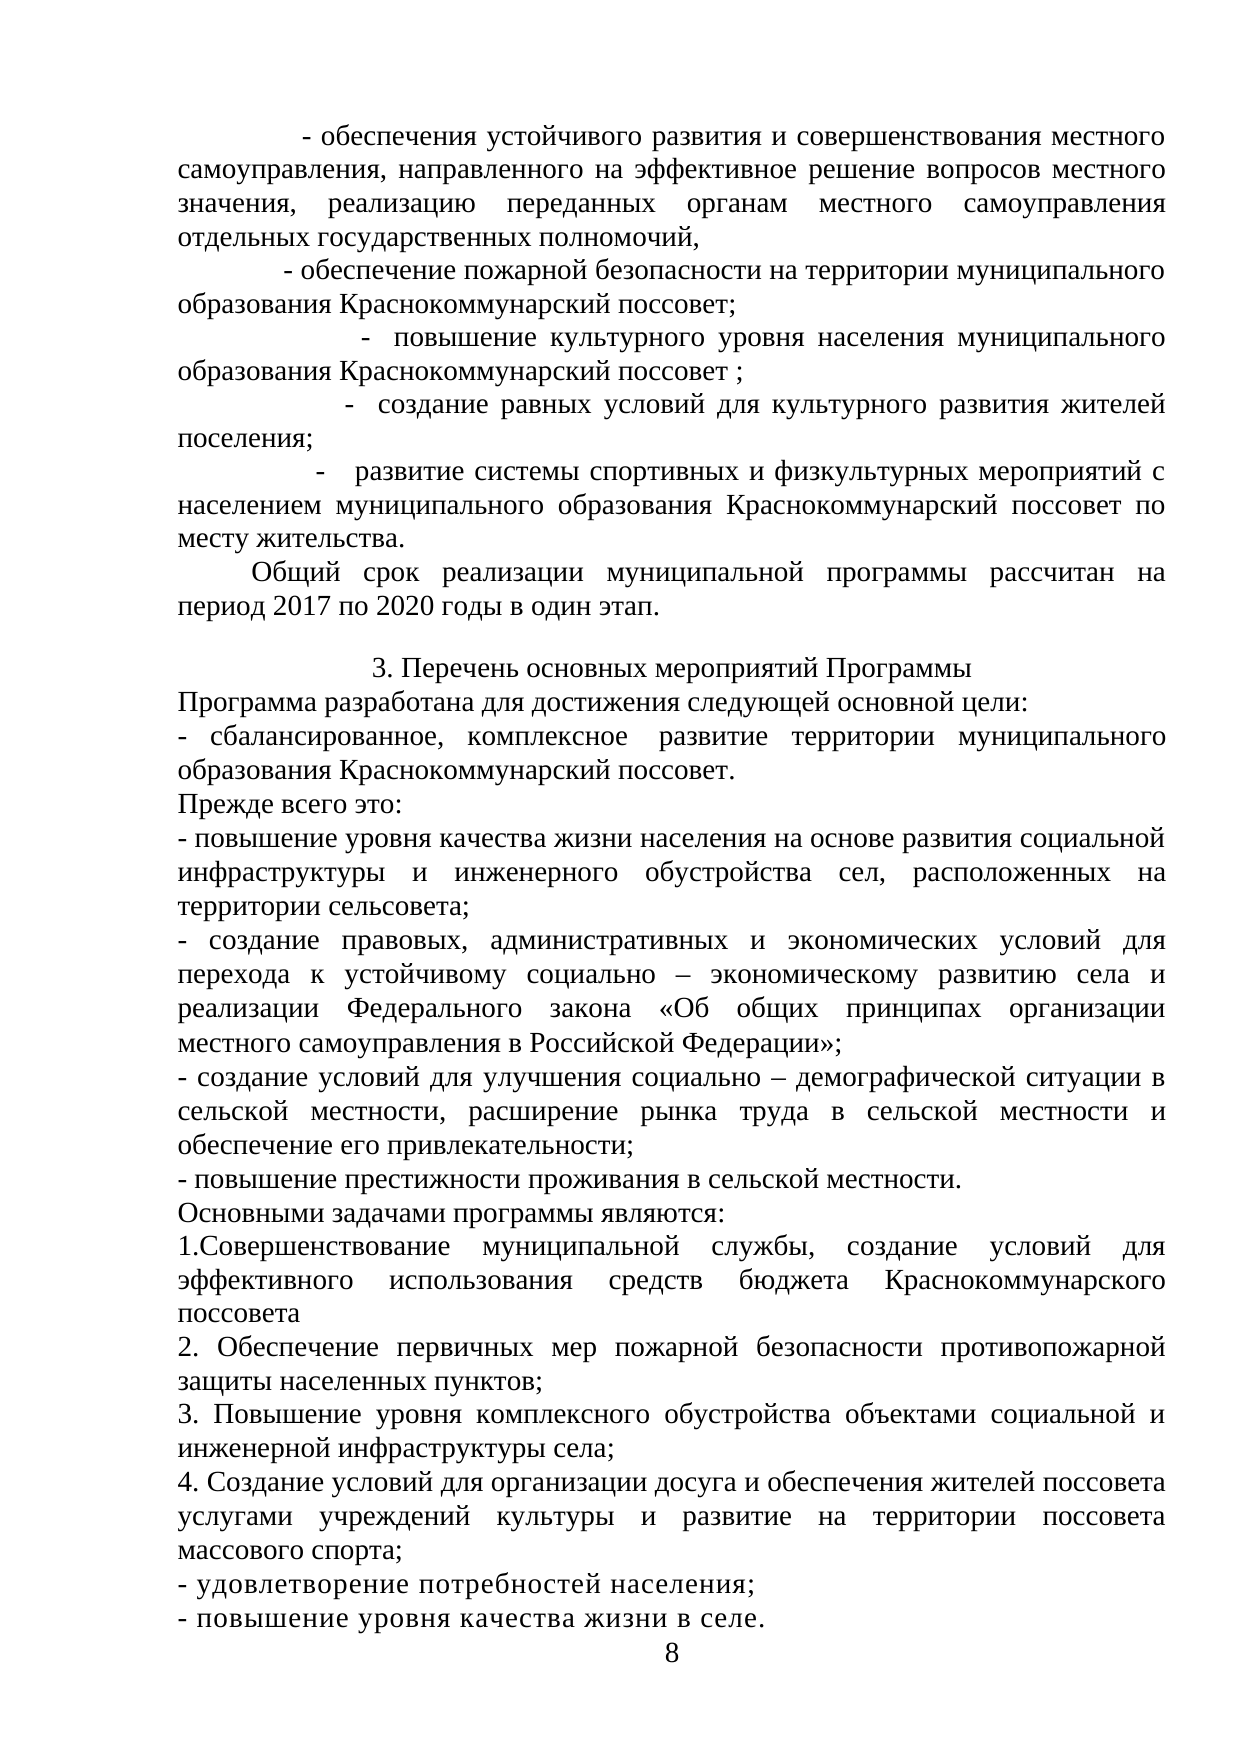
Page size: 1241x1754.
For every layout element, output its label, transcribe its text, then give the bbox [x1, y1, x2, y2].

text - повышение престижности проживания в сельской местности. [177, 1160, 1167, 1194]
text Программа разработана для достижения следующей основной цели: [177, 683, 1167, 718]
text 1.Совершенствование муниципальной службы, создание условий для эффективного использования средств бюджета Краснокоммунарского поссовета [177, 1228, 1167, 1329]
text 4. Создание условий для организации досуга и обеспечения жителей поссовета услугами учреждений культуры и развитие на территории поссовета массового спорта; [177, 1463, 1167, 1566]
text Прежде всего это: [177, 786, 1167, 820]
text - повышение уровня качества жизни населения на основе развития социальной инфраструктуры и инженерного обустройства сел, расположенных на территории сельсовета; [177, 820, 1167, 922]
text 2. Обеспечение первичных мер пожарной безопасности противопожарной защиты населенных пунктов; [177, 1329, 1167, 1396]
text - создание равных условий для культурного развития жителей поселения; [177, 386, 1167, 453]
text Основными задачами программы являются: [177, 1194, 1167, 1228]
text - создание условий для улучшения социально – демографической ситуации в сельской местности, расширение рынка труда в сельской местности и обеспечение его привлекательности; [177, 1058, 1167, 1160]
text - обеспечения устойчивого развития и совершенствования местного самоуправления, направленного на эффективное решение вопросов местного значения, реализацию переданных органам местного самоуправления отдельных государственных полномочий, [177, 118, 1167, 252]
text Общий срок реализации муниципальной программы рассчитан на период 2017 по 2020 годы в один этап. [177, 554, 1167, 621]
text 3. Перечень основных мероприятий Программы [177, 650, 1167, 683]
text - повышение уровня качества жизни в селе. [177, 1599, 1167, 1634]
text - создание правовых, административных и экономических условий для перехода к устойчивому социально – экономическому развитию села и реализации Федерального закона «Об общих принципах организации местного самоуправления в Российской Федерации»; [177, 922, 1167, 1058]
text - удовлетворение потребностей населения; [177, 1566, 1167, 1599]
text 3. Повышение уровня комплексного обустройства объектами социальной и инженерной инфраструктуры села; [177, 1396, 1167, 1463]
text - сбалансированное, комплексное развитие территории муниципального образования Краснокоммунарский поссовет. [177, 718, 1167, 786]
text - развитие системы спортивных и физкультурных мероприятий с населением муниципального образования Краснокоммунарский поссовет по месту жительства. [177, 453, 1167, 554]
text - повышение культурного уровня населения муниципального образования Краснокоммунарский поссовет ; [177, 319, 1167, 386]
text - обеспечение пожарной безопасности на территории муниципального образования Краснокоммунарский поссовет; [177, 252, 1167, 319]
